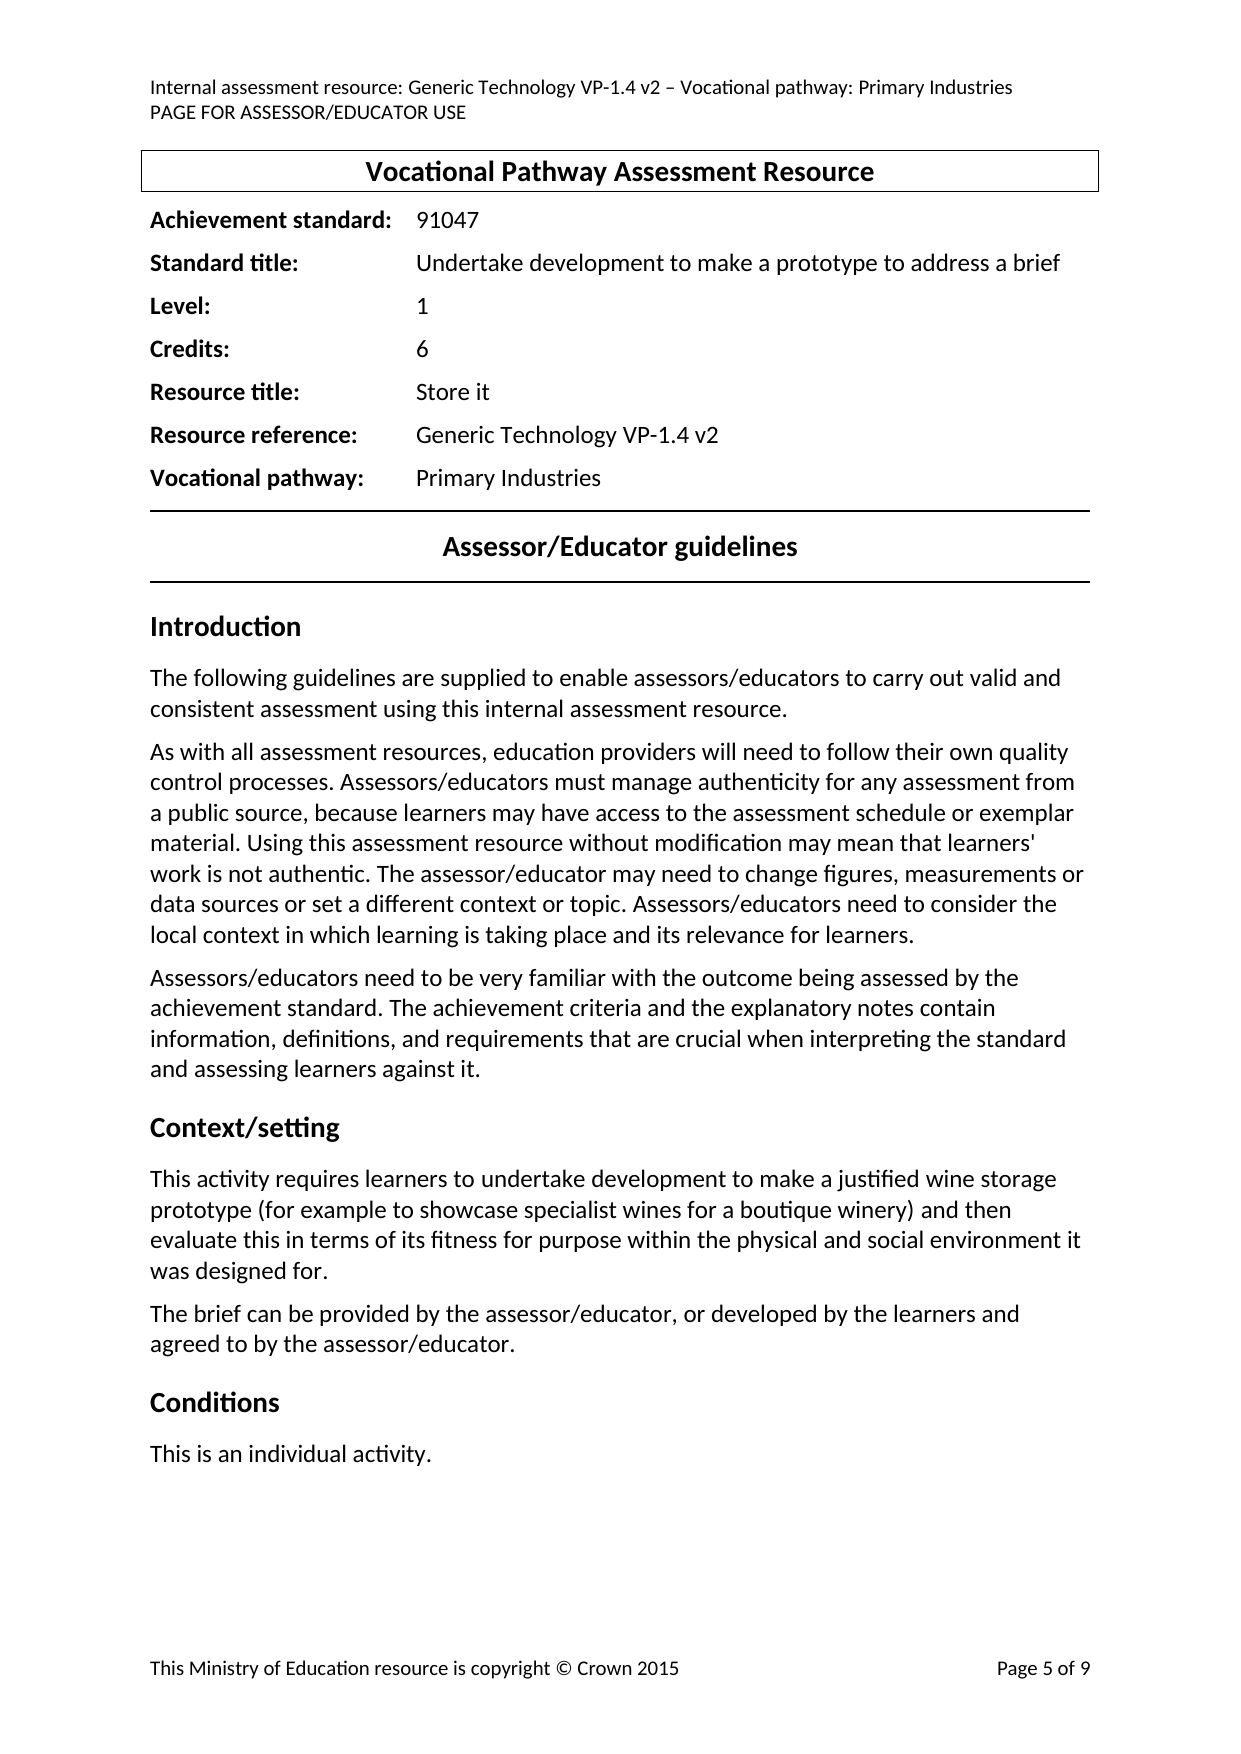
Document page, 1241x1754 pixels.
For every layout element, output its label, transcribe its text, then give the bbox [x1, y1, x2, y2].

text Resource reference: VP- [150, 419, 1090, 450]
text Resource title: [150, 377, 1090, 407]
text Level: [150, 291, 1090, 321]
text Credits: [150, 333, 1090, 364]
text The brief can be provided by the assessor/educator, or developed by the learners and agreed to by the assessor/educator. [150, 1298, 1090, 1359]
text Achievement standard: [150, 204, 1090, 235]
subtitle Vocational Pathway Assessment Resource [142, 151, 1098, 191]
subtitle Introduction [150, 608, 1090, 643]
text This activity requires learners to undertake development to make a justified wine storage prototype (for example to showcase specialist wines for a boutique winery) and then evaluate this in terms of its fitness for purpose within the physical and social environment it was designed for. [150, 1163, 1090, 1286]
text Assessor/Educator guidelines [150, 512, 1090, 581]
text Standard title: [150, 247, 1090, 278]
subtitle Context/setting [150, 1109, 1090, 1145]
text Vocational pathway: [150, 463, 1090, 493]
text This is an individual activity. [150, 1438, 1090, 1469]
subtitle Conditions [150, 1384, 1090, 1420]
